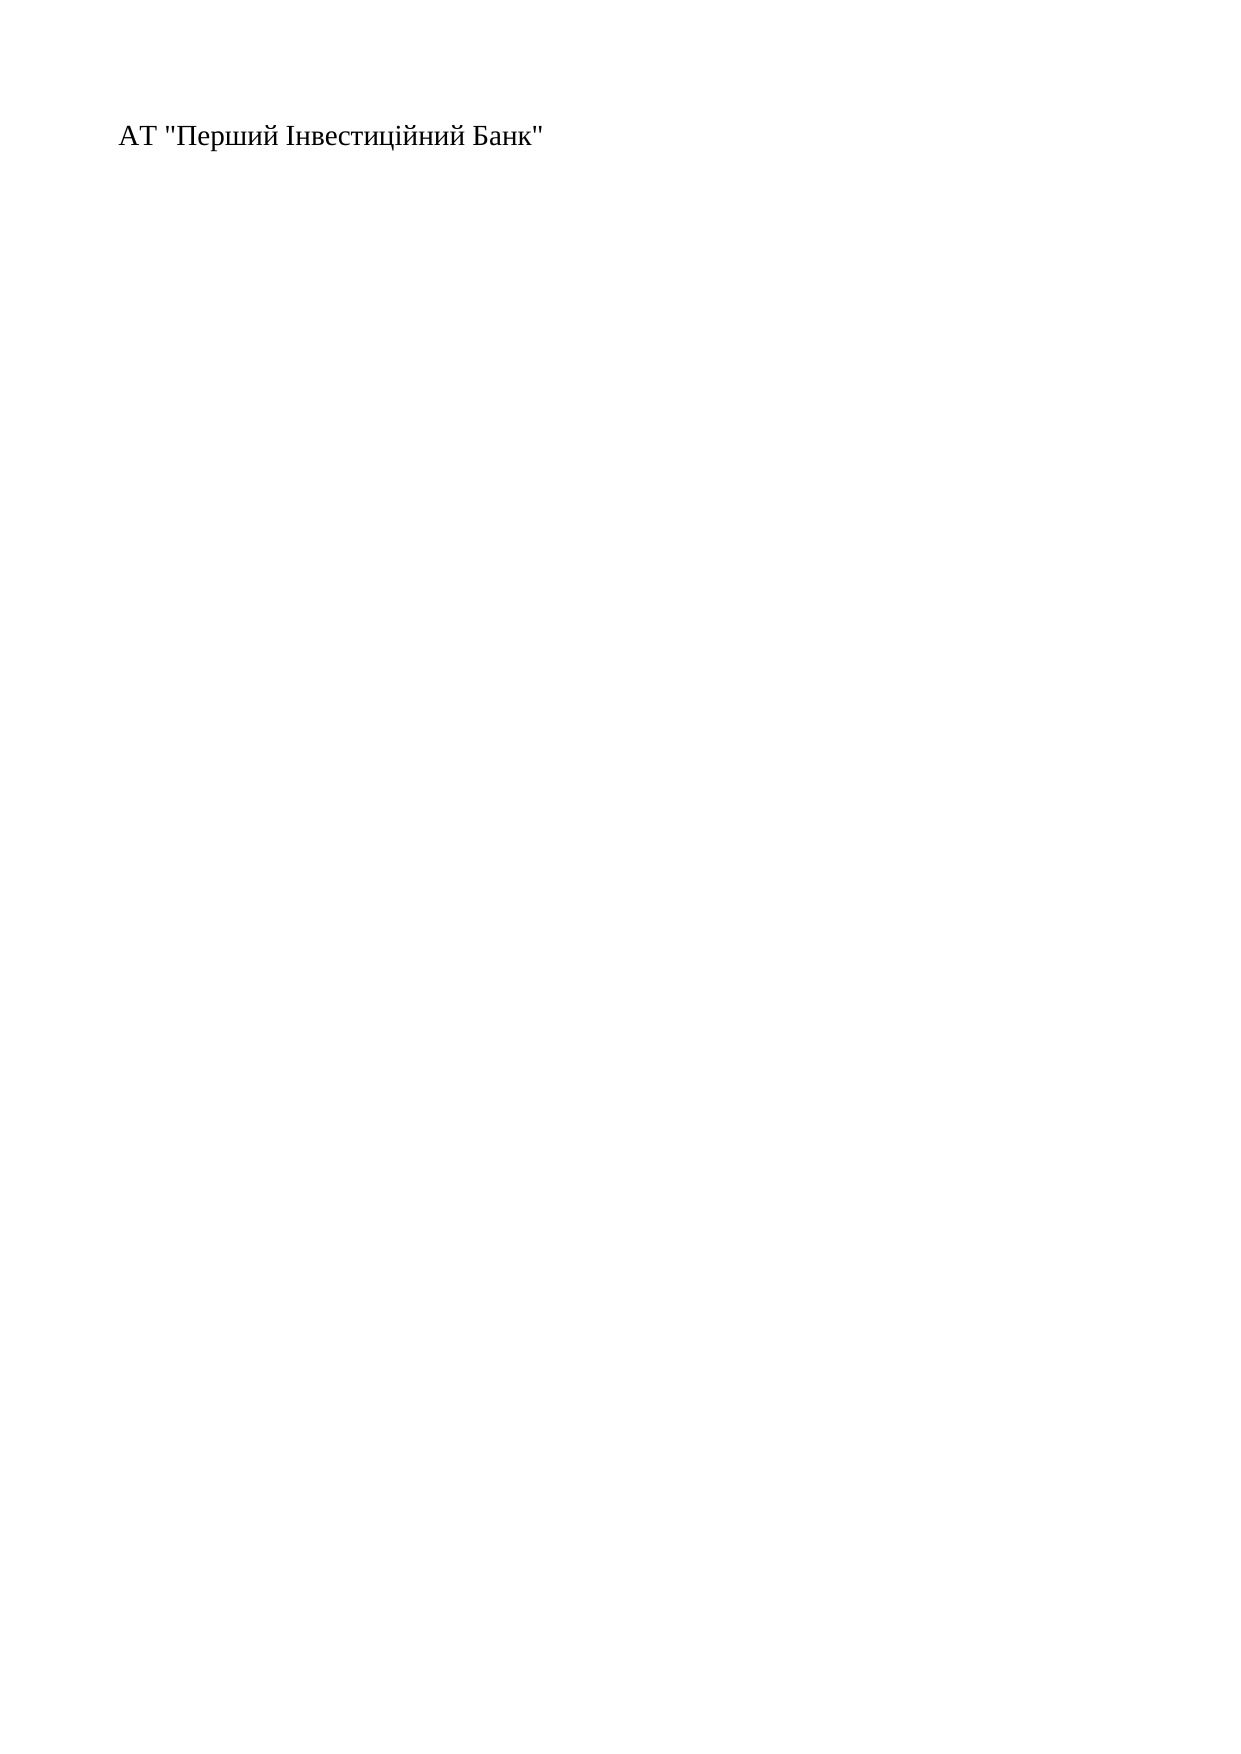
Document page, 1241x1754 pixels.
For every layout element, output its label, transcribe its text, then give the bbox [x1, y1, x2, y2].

text АТ "Перший Інвестиційний Банк" [118, 118, 1152, 152]
